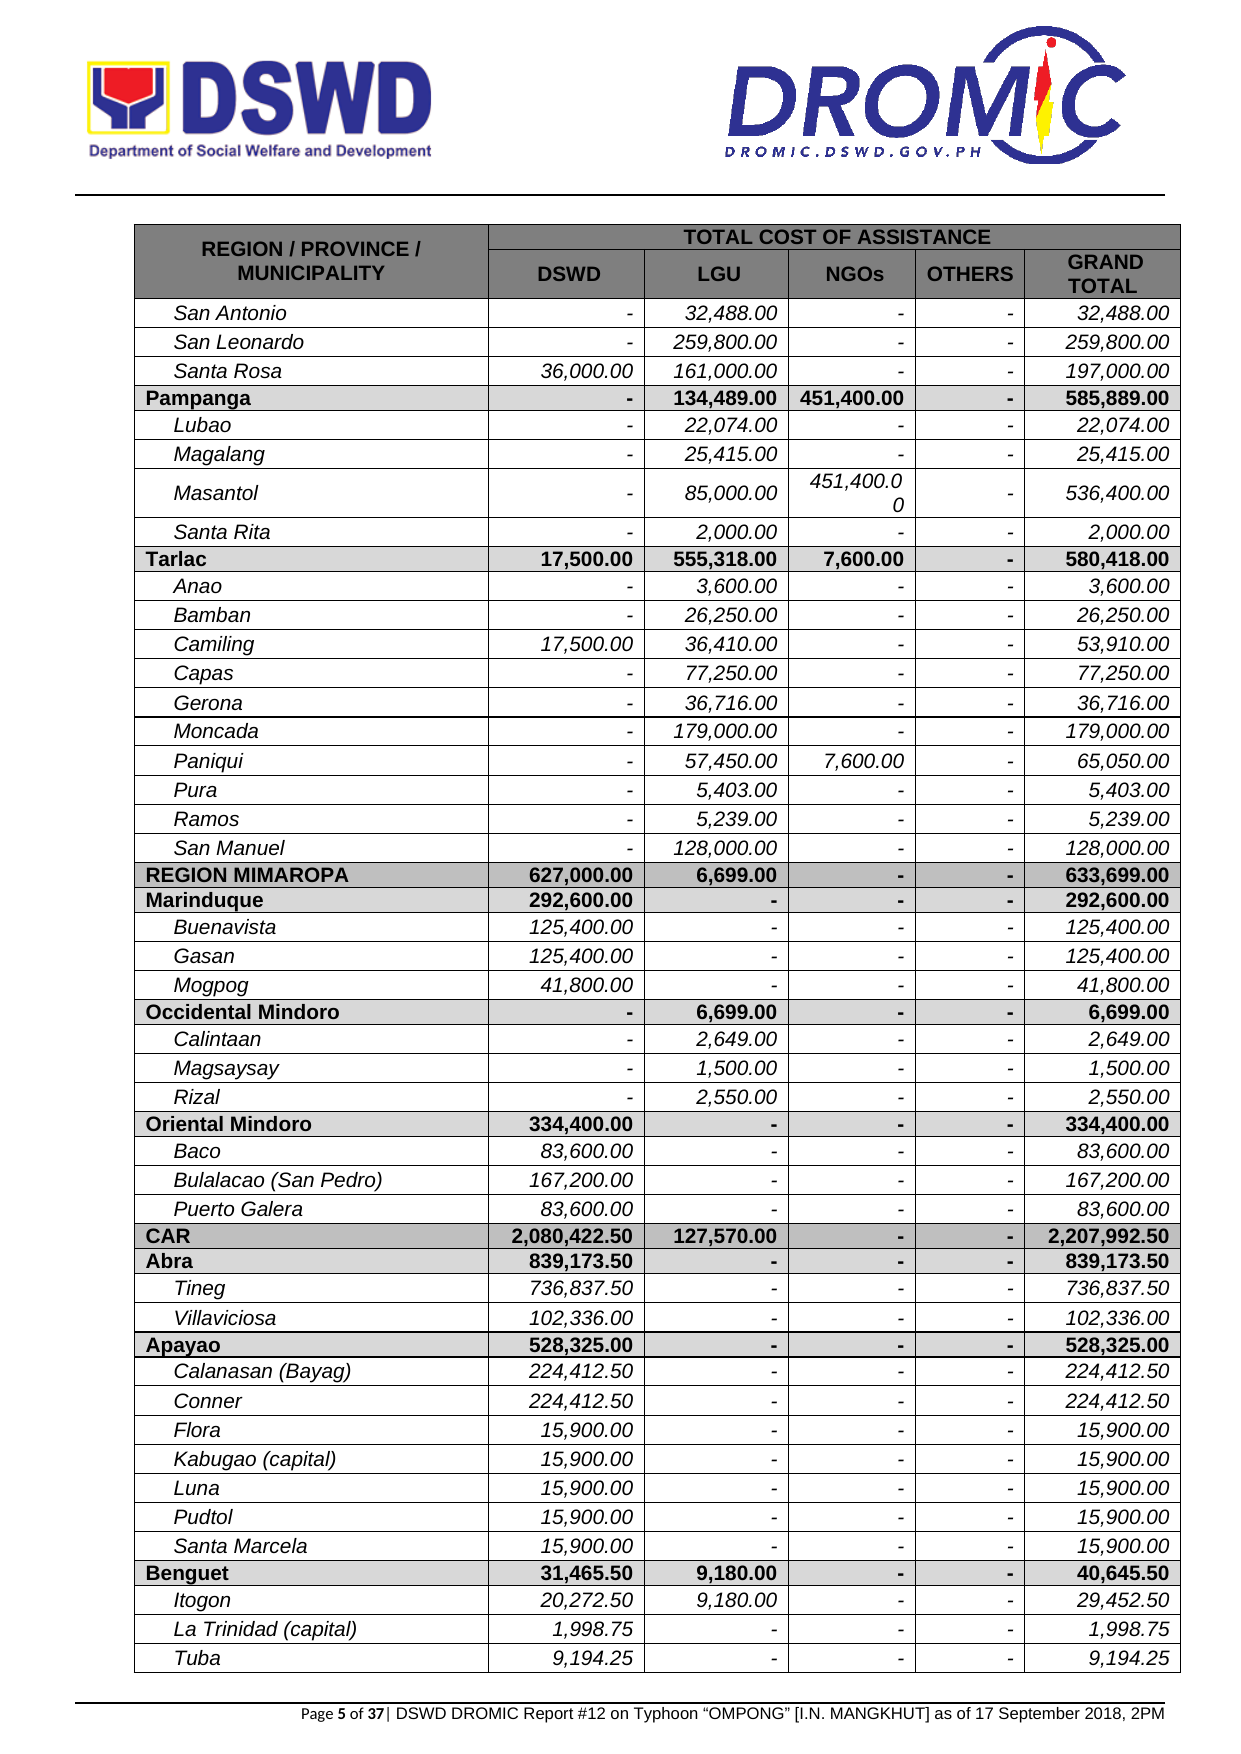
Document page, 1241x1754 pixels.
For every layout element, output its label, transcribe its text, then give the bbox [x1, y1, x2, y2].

table_cell 839,173.50 [1025, 1249, 1180, 1273]
table_cell - [489, 572, 644, 600]
table_cell 528,325.00 [489, 1333, 644, 1356]
table_cell [135, 1615, 162, 1643]
table_cell 31,465.50 [489, 1561, 644, 1585]
table_cell Capas [162, 659, 488, 687]
table_cell 1,500.00 [1025, 1054, 1180, 1082]
table_cell 127,570.00 [645, 1224, 788, 1248]
table_cell 85,000.00 [645, 469, 788, 517]
table_cell 167,200.00 [489, 1166, 644, 1194]
table_cell - [645, 1445, 788, 1473]
table_cell 580,418.00 [1025, 547, 1180, 571]
table_cell - [489, 688, 644, 716]
table_cell - [916, 1445, 1024, 1473]
table_cell - [789, 411, 915, 439]
table_cell Rizal [162, 1083, 488, 1111]
table_cell - [645, 1503, 788, 1531]
table_cell - [789, 1474, 915, 1502]
table_cell GRAND TOTAL [1025, 250, 1180, 298]
table_cell DSWD [489, 250, 644, 298]
table_cell Tarlac [135, 547, 488, 571]
table_cell 25,415.00 [1025, 440, 1180, 468]
table_cell [135, 630, 162, 658]
table_cell - [645, 1386, 788, 1414]
table_cell - [789, 1615, 915, 1643]
table_cell 15,900.00 [1025, 1532, 1180, 1560]
table_cell - [916, 1166, 1024, 1194]
table_cell [135, 1644, 162, 1672]
table_cell - [789, 1586, 915, 1614]
table_cell Santa Rosa [162, 357, 488, 385]
table_cell 15,900.00 [489, 1503, 644, 1531]
table_cell 15,900.00 [489, 1416, 644, 1443]
table_cell 40,645.50 [1025, 1561, 1180, 1585]
table_cell - [489, 834, 644, 862]
table_cell Paniqui [162, 746, 488, 774]
table_cell [135, 518, 162, 546]
table_cell - [916, 1195, 1024, 1223]
table_cell 5,239.00 [1025, 805, 1180, 833]
table_cell 3,600.00 [645, 572, 788, 600]
table_cell - [916, 776, 1024, 803]
table_cell - [789, 572, 915, 600]
table_cell - [789, 1249, 915, 1273]
table_cell 555,318.00 [645, 547, 788, 571]
table_cell - [916, 1333, 1024, 1356]
table_cell [135, 357, 162, 385]
table_cell - [489, 411, 644, 439]
table_cell 15,900.00 [1025, 1474, 1180, 1502]
table_cell 3,600.00 [1025, 572, 1180, 600]
table_cell 83,600.00 [489, 1137, 644, 1165]
table_cell 41,800.00 [1025, 971, 1180, 999]
table_cell Masantol [162, 469, 488, 517]
table_cell - [916, 547, 1024, 571]
table_cell 26,250.00 [645, 601, 788, 629]
table_cell - [789, 1195, 915, 1223]
table_cell - [916, 1083, 1024, 1111]
table_cell OTHERS [916, 250, 1024, 298]
table_cell - [789, 942, 915, 970]
table_cell - [645, 1195, 788, 1223]
table_cell [135, 1137, 162, 1165]
table_cell 83,600.00 [1025, 1137, 1180, 1165]
table_cell - [645, 1137, 788, 1165]
table_cell Abra [135, 1249, 488, 1273]
table_cell - [645, 1532, 788, 1560]
table_cell [135, 1358, 162, 1385]
table_cell - [789, 357, 915, 385]
table_cell - [789, 888, 915, 912]
table_cell 25,415.00 [645, 440, 788, 468]
table_cell - [916, 659, 1024, 687]
table_cell Anao [162, 572, 488, 600]
table_cell Kabugao (capital) [162, 1445, 488, 1473]
table_cell - [645, 1615, 788, 1643]
table_cell 736,837.50 [1025, 1274, 1180, 1302]
table_cell Camiling [162, 630, 488, 658]
table_cell - [916, 1054, 1024, 1082]
table_cell [135, 601, 162, 629]
table_cell - [789, 718, 915, 745]
table_cell 536,400.00 [1025, 469, 1180, 517]
table_cell Gasan [162, 942, 488, 970]
table_cell Oriental Mindoro [135, 1112, 488, 1136]
table_cell 32,488.00 [1025, 299, 1180, 327]
table_cell 2,550.00 [645, 1083, 788, 1111]
table_cell [135, 913, 162, 941]
table_cell [135, 688, 162, 716]
table_cell [135, 1416, 162, 1443]
table_cell Pampanga [135, 386, 488, 410]
table_cell - [916, 1137, 1024, 1165]
table_cell 2,000.00 [645, 518, 788, 546]
table_cell [135, 328, 162, 356]
table_cell - [789, 1137, 915, 1165]
table_cell 9,194.25 [489, 1644, 644, 1672]
table_cell 451,400.00 [789, 386, 915, 410]
table_cell 224,412.50 [1025, 1358, 1180, 1385]
table_cell 197,000.00 [1025, 357, 1180, 385]
table_cell Villaviciosa [162, 1303, 488, 1331]
table_cell [135, 1274, 162, 1302]
table_cell - [789, 1112, 915, 1136]
table_cell 2,080,422.50 [489, 1224, 644, 1248]
table_cell 15,900.00 [489, 1532, 644, 1560]
table_header TOTAL COST OF ASSISTANCE [489, 225, 1180, 249]
table_cell - [789, 1386, 915, 1414]
table_cell - [916, 1274, 1024, 1302]
table_cell 179,000.00 [645, 718, 788, 745]
table_cell 736,837.50 [489, 1274, 644, 1302]
table_cell [135, 1445, 162, 1473]
table_cell - [789, 518, 915, 546]
table_cell 1,998.75 [489, 1615, 644, 1643]
table_cell 65,050.00 [1025, 746, 1180, 774]
table_cell - [916, 971, 1024, 999]
table_cell - [916, 1474, 1024, 1502]
table_cell 77,250.00 [1025, 659, 1180, 687]
table_cell - [916, 386, 1024, 410]
table_cell Santa Marcela [162, 1532, 488, 1560]
table_cell 29,452.50 [1025, 1586, 1180, 1614]
table_cell - [916, 1112, 1024, 1136]
table_cell 125,400.00 [489, 942, 644, 970]
picture [717, 25, 1131, 163]
table_cell [135, 659, 162, 687]
table_cell 627,000.00 [489, 863, 644, 887]
table_cell 36,716.00 [1025, 688, 1180, 716]
table_cell 102,336.00 [1025, 1303, 1180, 1331]
table_cell - [789, 630, 915, 658]
table_cell 161,000.00 [645, 357, 788, 385]
table_cell - [916, 328, 1024, 356]
table_cell - [645, 1358, 788, 1385]
table_cell - [789, 1333, 915, 1356]
table_cell - [489, 1025, 644, 1053]
table_cell - [489, 299, 644, 327]
table_cell - [916, 1416, 1024, 1443]
table_cell CAR [135, 1224, 488, 1248]
table_cell San Manuel [162, 834, 488, 862]
table_cell 179,000.00 [1025, 718, 1180, 745]
table_cell 2,000.00 [1025, 518, 1180, 546]
table_cell 334,400.00 [489, 1112, 644, 1136]
table_cell - [916, 357, 1024, 385]
table_cell 9,180.00 [645, 1586, 788, 1614]
table_cell [135, 1303, 162, 1331]
table_cell Mogpog [162, 971, 488, 999]
table_cell 15,900.00 [1025, 1416, 1180, 1443]
table_cell - [916, 1561, 1024, 1585]
table_cell 15,900.00 [1025, 1503, 1180, 1531]
table_cell 2,649.00 [645, 1025, 788, 1053]
table_cell 2,550.00 [1025, 1083, 1180, 1111]
table_cell 9,180.00 [645, 1561, 788, 1585]
table_cell [135, 718, 162, 745]
table_cell [135, 1532, 162, 1560]
table_cell [135, 1083, 162, 1111]
table_cell REGION MIMAROPA [135, 863, 488, 887]
picture [75, 58, 444, 164]
table_cell 224,412.50 [489, 1386, 644, 1414]
table_cell 9,194.25 [1025, 1644, 1180, 1672]
table_cell 224,412.50 [1025, 1386, 1180, 1414]
table_cell - [645, 913, 788, 941]
table_cell 528,325.00 [1025, 1333, 1180, 1356]
table_cell - [789, 913, 915, 941]
table_cell La Trinidad (capital) [162, 1615, 488, 1643]
table_cell - [916, 942, 1024, 970]
table_cell 36,410.00 [645, 630, 788, 658]
table_cell - [916, 518, 1024, 546]
table_cell Magsaysay [162, 1054, 488, 1082]
table_cell - [789, 1224, 915, 1248]
table_cell Calanasan (Bayag) [162, 1358, 488, 1385]
table_cell 125,400.00 [1025, 913, 1180, 941]
table_cell - [645, 1333, 788, 1356]
table_cell - [489, 469, 644, 517]
table_cell - [916, 913, 1024, 941]
table_cell 36,000.00 [489, 357, 644, 385]
table_cell Santa Rita [162, 518, 488, 546]
table_cell - [789, 440, 915, 468]
table_cell - [789, 805, 915, 833]
table_cell Marinduque [135, 888, 488, 912]
table_cell 77,250.00 [645, 659, 788, 687]
table_cell 41,800.00 [489, 971, 644, 999]
table_cell - [489, 440, 644, 468]
table_cell - [789, 1644, 915, 1672]
table_cell Lubao [162, 411, 488, 439]
table_cell - [489, 746, 644, 774]
table_cell San Antonio [162, 299, 488, 327]
table_cell - [789, 1503, 915, 1531]
table_cell - [916, 1249, 1024, 1273]
table_cell - [916, 1025, 1024, 1053]
table_cell - [916, 1358, 1024, 1385]
table_cell - [916, 805, 1024, 833]
table_cell 125,400.00 [1025, 942, 1180, 970]
table_cell [135, 1054, 162, 1082]
table_cell 5,403.00 [645, 776, 788, 803]
table_cell Luna [162, 1474, 488, 1502]
table_cell - [916, 1532, 1024, 1560]
table_cell - [489, 601, 644, 629]
table_cell 17,500.00 [489, 547, 644, 571]
table_cell 22,074.00 [645, 411, 788, 439]
table_cell [135, 440, 162, 468]
table_cell 167,200.00 [1025, 1166, 1180, 1194]
table_cell [135, 1025, 162, 1053]
table_cell 6,699.00 [645, 863, 788, 887]
table_cell - [789, 863, 915, 887]
table_cell - [489, 328, 644, 356]
table_cell Magalang [162, 440, 488, 468]
table_cell - [916, 601, 1024, 629]
table_cell [135, 746, 162, 774]
table_cell 20,272.50 [489, 1586, 644, 1614]
table_cell - [789, 1416, 915, 1443]
table_cell Tineg [162, 1274, 488, 1302]
table_cell Bamban [162, 601, 488, 629]
table_cell - [916, 746, 1024, 774]
table_cell Pura [162, 776, 488, 803]
table_cell 17,500.00 [489, 630, 644, 658]
table_cell - [789, 776, 915, 803]
table_cell 15,900.00 [1025, 1445, 1180, 1473]
table_cell - [789, 1561, 915, 1585]
table_cell 292,600.00 [489, 888, 644, 912]
table_cell - [789, 299, 915, 327]
table_cell 839,173.50 [489, 1249, 644, 1273]
table_cell - [789, 1532, 915, 1560]
table_cell - [916, 299, 1024, 327]
table_cell 32,488.00 [645, 299, 788, 327]
table_cell 7,600.00 [789, 547, 915, 571]
table_cell - [916, 469, 1024, 517]
table_cell - [789, 834, 915, 862]
table_cell - [645, 1249, 788, 1273]
table_cell 2,649.00 [1025, 1025, 1180, 1053]
table_cell 15,900.00 [489, 1474, 644, 1502]
table_cell - [916, 411, 1024, 439]
table_cell - [789, 1166, 915, 1194]
table_cell - [916, 1615, 1024, 1643]
table_cell 2,207,992.50 [1025, 1224, 1180, 1248]
table_cell - [916, 1224, 1024, 1248]
table_cell 224,412.50 [489, 1358, 644, 1385]
table_cell - [645, 1166, 788, 1194]
table_cell 1,500.00 [645, 1054, 788, 1082]
table_cell 6,699.00 [1025, 1000, 1180, 1024]
table_cell - [789, 1025, 915, 1053]
table_cell 6,699.00 [645, 1000, 788, 1024]
table_cell - [645, 971, 788, 999]
table_cell [135, 1386, 162, 1414]
table_cell Puerto Galera [162, 1195, 488, 1223]
table_cell - [489, 1083, 644, 1111]
table_cell - [645, 888, 788, 912]
table_cell - [789, 1054, 915, 1082]
table_cell [135, 971, 162, 999]
table_cell - [916, 834, 1024, 862]
table_cell - [789, 1274, 915, 1302]
table_cell [135, 1503, 162, 1531]
table_cell 102,336.00 [489, 1303, 644, 1331]
table_cell Conner [162, 1386, 488, 1414]
table_cell - [916, 1303, 1024, 1331]
table_cell [135, 942, 162, 970]
table_cell 5,239.00 [645, 805, 788, 833]
table_cell 1,998.75 [1025, 1615, 1180, 1643]
table_cell 125,400.00 [489, 913, 644, 941]
table_cell - [916, 630, 1024, 658]
table_cell - [916, 1503, 1024, 1531]
table_header REGION / PROVINCE / MUNICIPALITY [135, 225, 488, 298]
table_cell San Leonardo [162, 328, 488, 356]
table_cell - [789, 328, 915, 356]
table_cell - [489, 1000, 644, 1024]
table_cell [135, 1474, 162, 1502]
table_cell 134,489.00 [645, 386, 788, 410]
table_cell - [645, 1303, 788, 1331]
table_cell - [789, 688, 915, 716]
table_cell - [645, 1644, 788, 1672]
table_cell - [789, 659, 915, 687]
table_cell Occidental Mindoro [135, 1000, 488, 1024]
table_cell 57,450.00 [645, 746, 788, 774]
table_cell - [789, 1358, 915, 1385]
table_cell - [645, 1416, 788, 1443]
table_cell Tuba [162, 1644, 488, 1672]
table_cell Apayao [135, 1333, 488, 1356]
table_cell - [789, 601, 915, 629]
table_cell [135, 469, 162, 517]
table_cell - [489, 518, 644, 546]
table_cell Benguet [135, 1561, 488, 1585]
table_cell 128,000.00 [645, 834, 788, 862]
table_cell - [916, 1000, 1024, 1024]
table_cell - [489, 776, 644, 803]
table_cell - [489, 805, 644, 833]
table_cell Bulalacao (San Pedro) [162, 1166, 488, 1194]
table_cell 53,910.00 [1025, 630, 1180, 658]
table_cell 334,400.00 [1025, 1112, 1180, 1136]
table_cell - [489, 718, 644, 745]
table_cell [135, 411, 162, 439]
table_cell [135, 1195, 162, 1223]
table_cell 7,600.00 [789, 746, 915, 774]
table_cell 451,400.00 [789, 469, 915, 517]
table_cell - [789, 1445, 915, 1473]
table_cell [135, 572, 162, 600]
table_cell Moncada [162, 718, 488, 745]
table_cell Itogon [162, 1586, 488, 1614]
table_cell - [916, 572, 1024, 600]
table_cell 259,800.00 [645, 328, 788, 356]
table_cell - [916, 440, 1024, 468]
table_cell 633,699.00 [1025, 863, 1180, 887]
table_cell 22,074.00 [1025, 411, 1180, 439]
table_cell - [916, 688, 1024, 716]
table_cell [135, 1586, 162, 1614]
table_cell Calintaan [162, 1025, 488, 1053]
table_cell LGU [645, 250, 788, 298]
table_cell [135, 805, 162, 833]
table_cell 128,000.00 [1025, 834, 1180, 862]
table_cell 83,600.00 [1025, 1195, 1180, 1223]
table_cell 292,600.00 [1025, 888, 1180, 912]
table_cell - [645, 1474, 788, 1502]
table_cell - [916, 1586, 1024, 1614]
table_cell 15,900.00 [489, 1445, 644, 1473]
table_cell - [789, 1083, 915, 1111]
table_cell Gerona [162, 688, 488, 716]
table_cell - [645, 1112, 788, 1136]
table_cell Pudtol [162, 1503, 488, 1531]
table_cell - [645, 1274, 788, 1302]
table_cell - [916, 1644, 1024, 1672]
table_cell - [789, 1303, 915, 1331]
table_cell [135, 834, 162, 862]
table_cell 36,716.00 [645, 688, 788, 716]
table_cell Ramos [162, 805, 488, 833]
table_cell 5,403.00 [1025, 776, 1180, 803]
table_cell 259,800.00 [1025, 328, 1180, 356]
table_cell Flora [162, 1416, 488, 1443]
table_cell 26,250.00 [1025, 601, 1180, 629]
table_cell [135, 1166, 162, 1194]
table_cell - [916, 1386, 1024, 1414]
table_cell - [489, 386, 644, 410]
table_cell - [789, 1000, 915, 1024]
table_cell NGOs [789, 250, 915, 298]
table_cell - [645, 942, 788, 970]
table_cell - [916, 863, 1024, 887]
table_cell - [916, 888, 1024, 912]
table_cell Buenavista [162, 913, 488, 941]
table_cell 585,889.00 [1025, 386, 1180, 410]
table_cell Baco [162, 1137, 488, 1165]
table_cell [135, 299, 162, 327]
table_cell - [489, 659, 644, 687]
table_cell - [789, 971, 915, 999]
table_cell - [489, 1054, 644, 1082]
table_cell [135, 776, 162, 803]
table_cell - [916, 718, 1024, 745]
table_cell 83,600.00 [489, 1195, 644, 1223]
